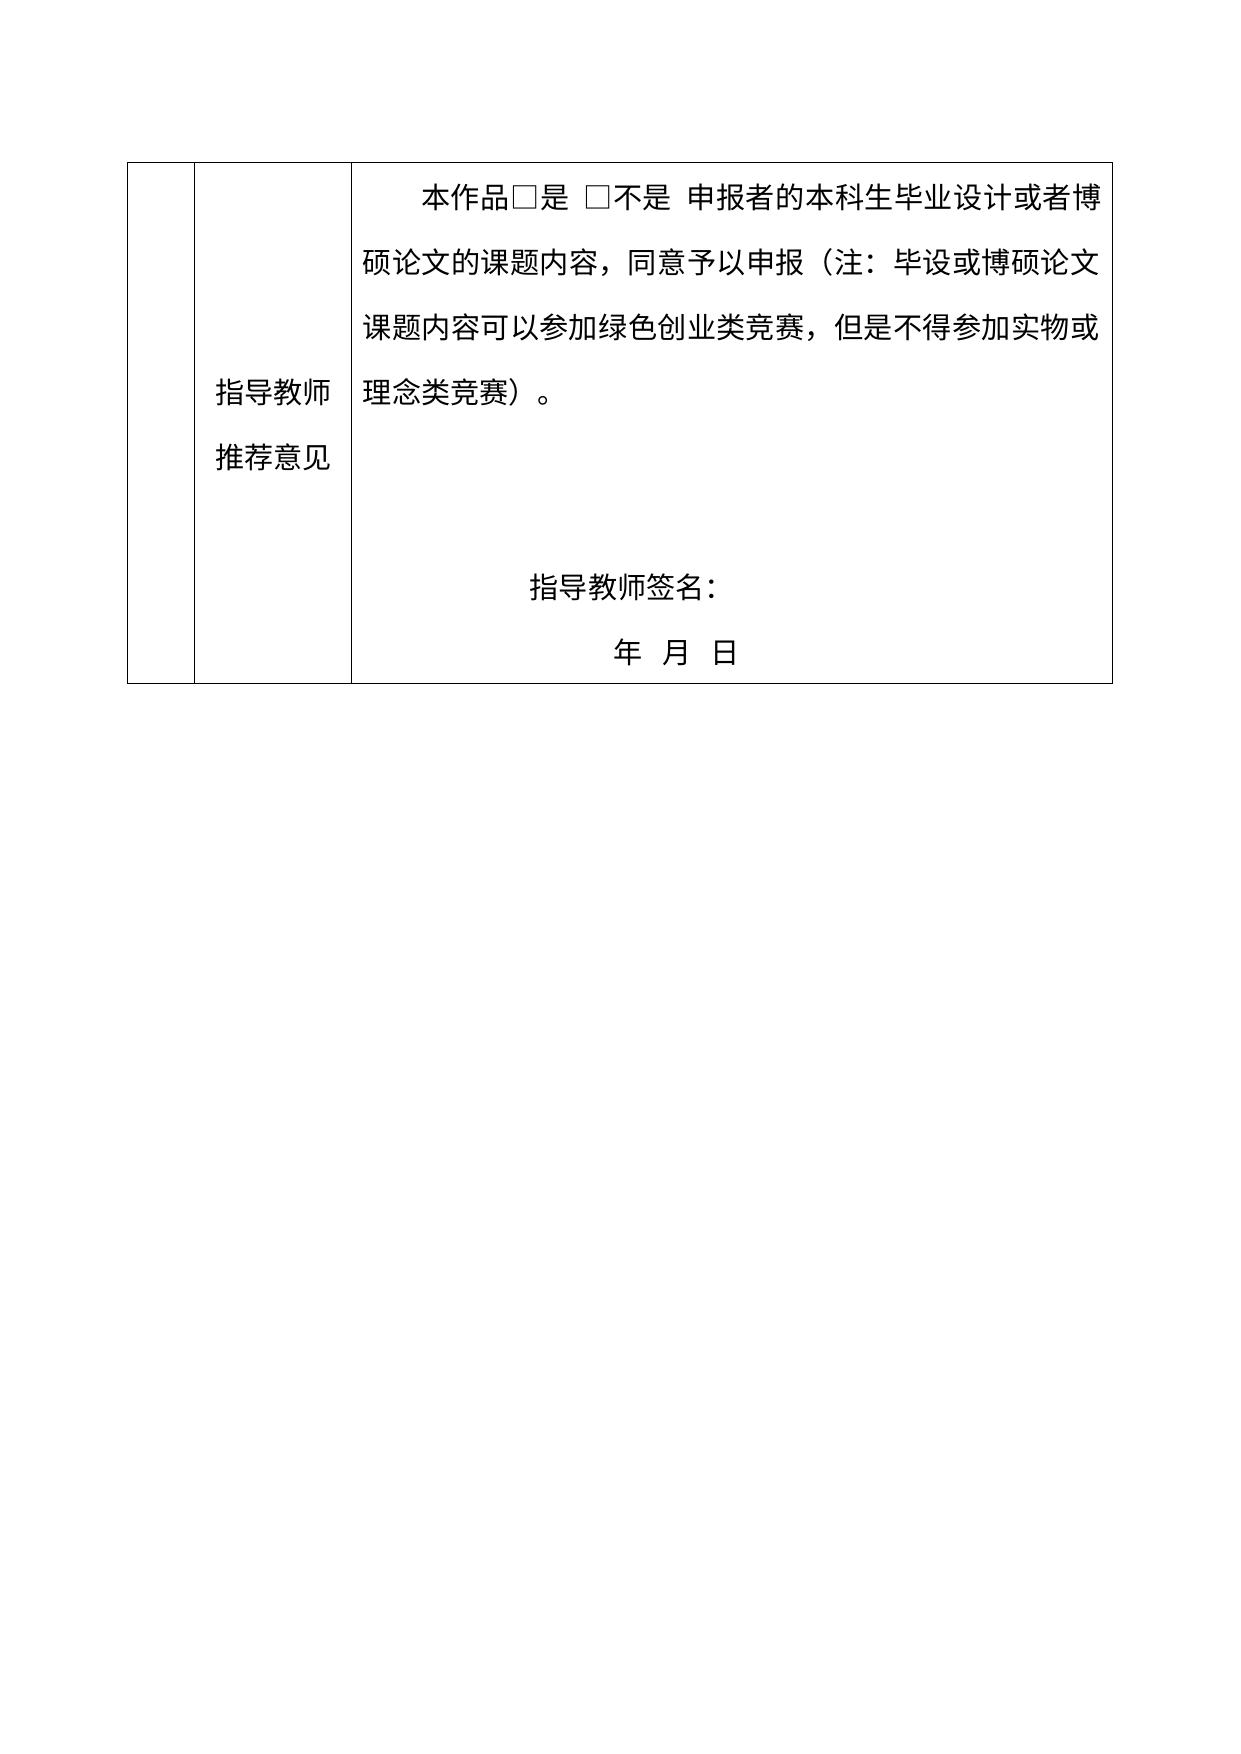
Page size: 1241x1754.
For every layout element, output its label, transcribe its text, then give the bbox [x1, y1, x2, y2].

table_cell 指导教师推荐意见 [195, 163, 351, 683]
table_cell 本作品□是 □不是 申报者的本科生毕业设计或者博硕论文的课题内容，同意予以申报（注：毕设或博硕论文课题内容可以参加绿色创业类竞赛，但是不得参加实物或理念类竞赛）。 指导教师签名： 年 月 日 [352, 163, 1112, 683]
table_cell [128, 163, 194, 683]
